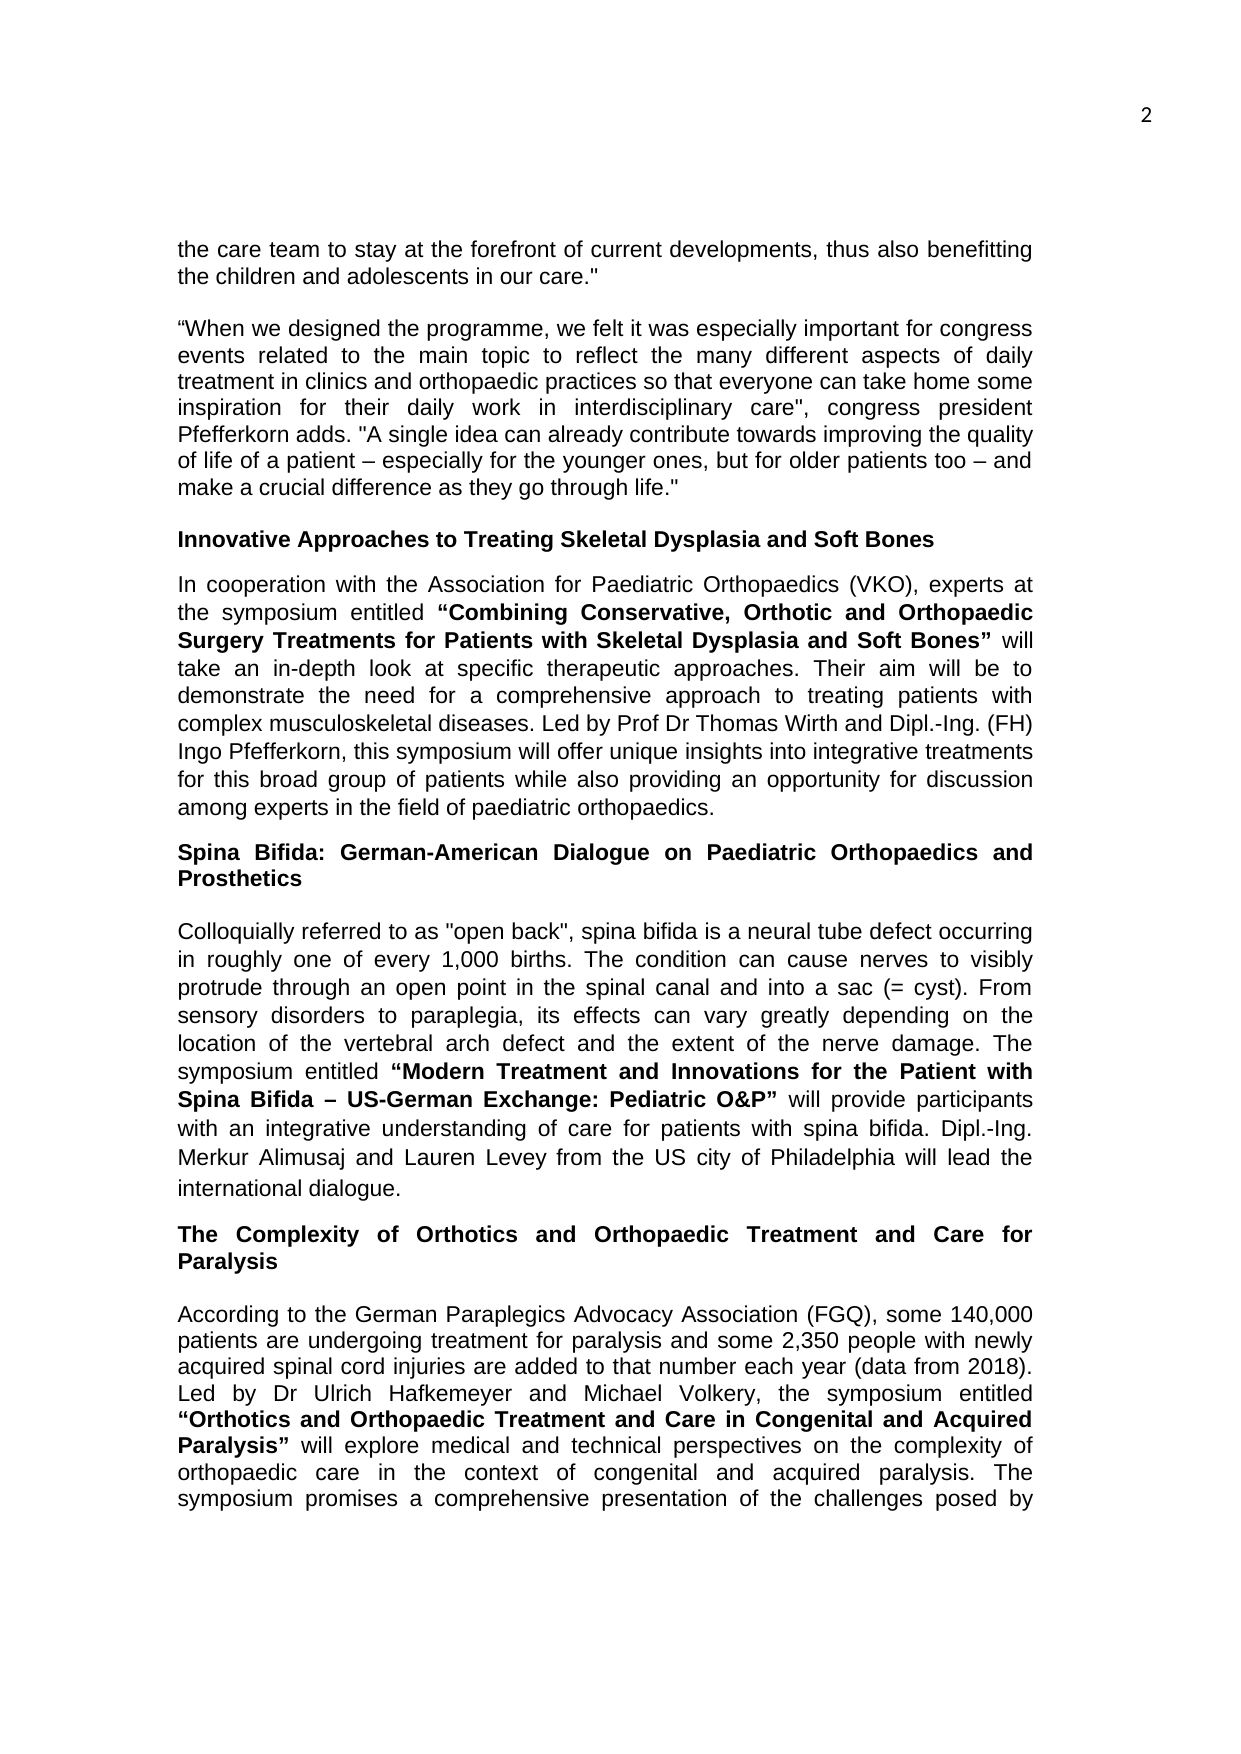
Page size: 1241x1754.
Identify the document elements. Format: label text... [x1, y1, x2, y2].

text In cooperation with the Association for Paediatric Orthopaedics (VKO), experts at the symposium entitled “Combining Conservative, Orthotic and Orthopaedic Surgery Treatments for Patients with Skeletal Dysplasia and Soft Bones” will take an in-depth look at specific therapeutic approaches. Their aim will be to demonstrate the need for a comprehensive approach to treating patients with complex musculoskeletal diseases. Led by Prof Dr Thomas Wirth and Dipl.-Ing. (FH) Ingo Pfefferkorn, this symposium will offer unique insights into integrative treatments for this broad group of patients while also providing an opportunity for discussion among experts in the field of paediatric orthopaedics. [177, 571, 1034, 820]
text “When we designed the programme, we felt it was especially important for congress events related to the main topic to reflect the many different aspects of daily treatment in clinics and orthopaedic practices so that everyone can take home some inspiration for their daily work in interdisciplinary care", congress president Pfefferkorn adds. "A single idea can already contribute towards improving the quality of life of a patient – especially for the younger ones, but for older patients too – and make a crucial difference as they go through life." [177, 315, 1034, 500]
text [177, 236, 1034, 289]
text Colloquially referred to as "open back", spina bifida is a neural tube defect occurring in roughly one of every 1,000 births. The condition can cause nerves to visibly protrude through an open point in the spinal canal and into a sac (= cyst). From sensory disorders to paraplegia, its effects can vary greatly depending on the location of the vertebral arch defect and the extent of the nerve damage. The symposium entitled “Modern Treatment and Innovations for the Patient with Spina Bifida – US-German Exchange: Pediatric O&P” will provide participants with an integrative understanding of care for patients with spina bifida. Dipl.-Ing. Merkur Alimusaj and Lauren Levey from the US city of Philadelphia will lead the international dialogue. [177, 1141, 1034, 1203]
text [177, 1301, 1034, 1511]
text Spina Bifida: German-American Dialogue on Paediatric Orthopaedics and Prosthetics [177, 839, 1034, 891]
text The Complexity of Orthotics and Orthopaedic Treatment and Care for Paralysis [177, 1221, 1034, 1274]
text Colloquially referred to as "open back", spina bifida is a neural tube defect occurring in roughly one of every 1,000 births. The condition can cause nerves to visibly protrude through an open point in the spinal canal and into a sac (= cyst). From sensory disorders to paraplegia, its effects can vary greatly depending on the location of the vertebral arch defect and the extent of the nerve damage. The symposium entitled “Modern Treatment and Innovations for the Patient with Spina Bifida – US-German Exchange: Pediatric O&P” will provide participants with an integrative understanding of care for patients with spina bifida. Dipl.-Ing. Merkur Alimusaj and Lauren Levey from the US city of Philadelphia will lead the international dialogue. [177, 918, 1034, 1086]
text Innovative Approaches to Treating Skeletal Dysplasia and Soft Bones [177, 526, 1034, 552]
